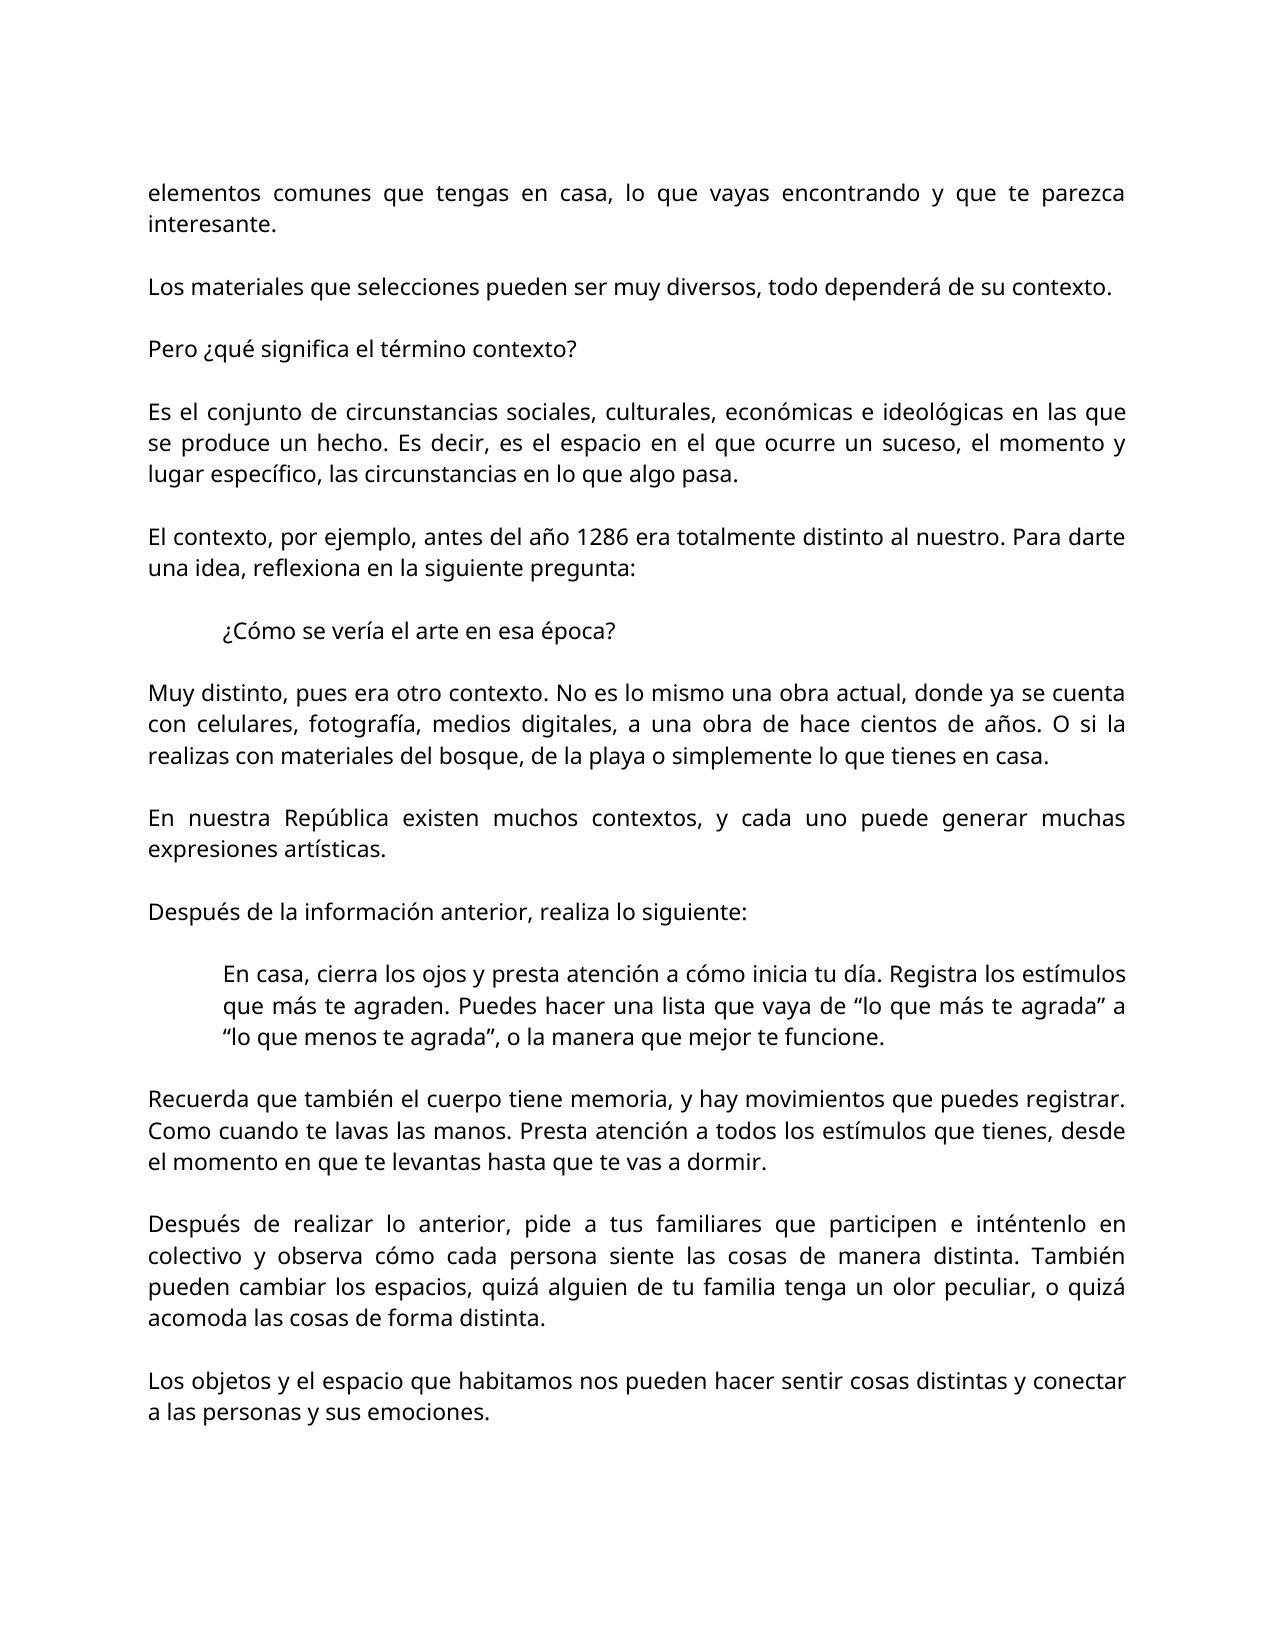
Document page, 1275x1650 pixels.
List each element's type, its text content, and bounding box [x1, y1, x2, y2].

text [148, 177, 1127, 240]
text Es el conjunto de circunstancias sociales, culturales, económicas e ideológicas en las que se produce un hecho. Es decir, es el espacio en el que ocurre un suceso, el momento y lugar específico, las circunstancias en lo que algo pasa. [148, 396, 1127, 490]
text Muy distinto, pues era otro contexto. No es lo mismo una obra actual, donde ya se cuenta con celulares, fotografía, medios digitales, a una obra de hace cientos de años. O si la realizas con materiales del bosque, de la playa o simplemente lo que tienes en casa. [148, 677, 1127, 771]
text Los materiales que selecciones pueden ser muy diversos, todo dependerá de su contexto. [148, 271, 1127, 302]
text El contexto, por ejemplo, antes del año 1286 era totalmente distinto al nuestro. Para darte una idea, reflexiona en la siguiente pregunta: [148, 521, 1127, 583]
text Los objetos y el espacio que habitamos nos pueden hacer sentir cosas distintas y conectar a las personas y sus emociones. [148, 1365, 1127, 1427]
list En casa, cierra los ojos y presta atención a cómo inicia tu día. Registra los estímulos que más te agraden. Puedes hacer una lista que vaya de “lo que más te agrada” a “lo que menos te agrada”, o la manera que mejor te funcione. [223, 958, 1127, 1052]
text En nuestra República existen muchos contextos, y cada uno puede generar muchas expresiones artísticas. [148, 802, 1127, 865]
text Después de la información anterior, realiza lo siguiente: [148, 896, 1127, 927]
text Pero ¿qué significa el término contexto? [148, 333, 1127, 365]
text Después de realizar lo anterior, pide a tus familiares que participen e inténtenlo en colectivo y observa cómo cada persona siente las cosas de manera distinta. También pueden cambiar los espacios, quizá alguien de tu familia tenga un olor peculiar, o quizá acomoda las cosas de forma distinta. [148, 1208, 1127, 1333]
text Recuerda que también el cuerpo tiene memoria, y hay movimientos que puedes registrar. Como cuando te lavas las manos. Presta atención a todos los estímulos que tienes, desde el momento en que te levantas hasta que te vas a dormir. [148, 1083, 1127, 1177]
list ¿Cómo se vería el arte en esa época? [223, 615, 1127, 646]
